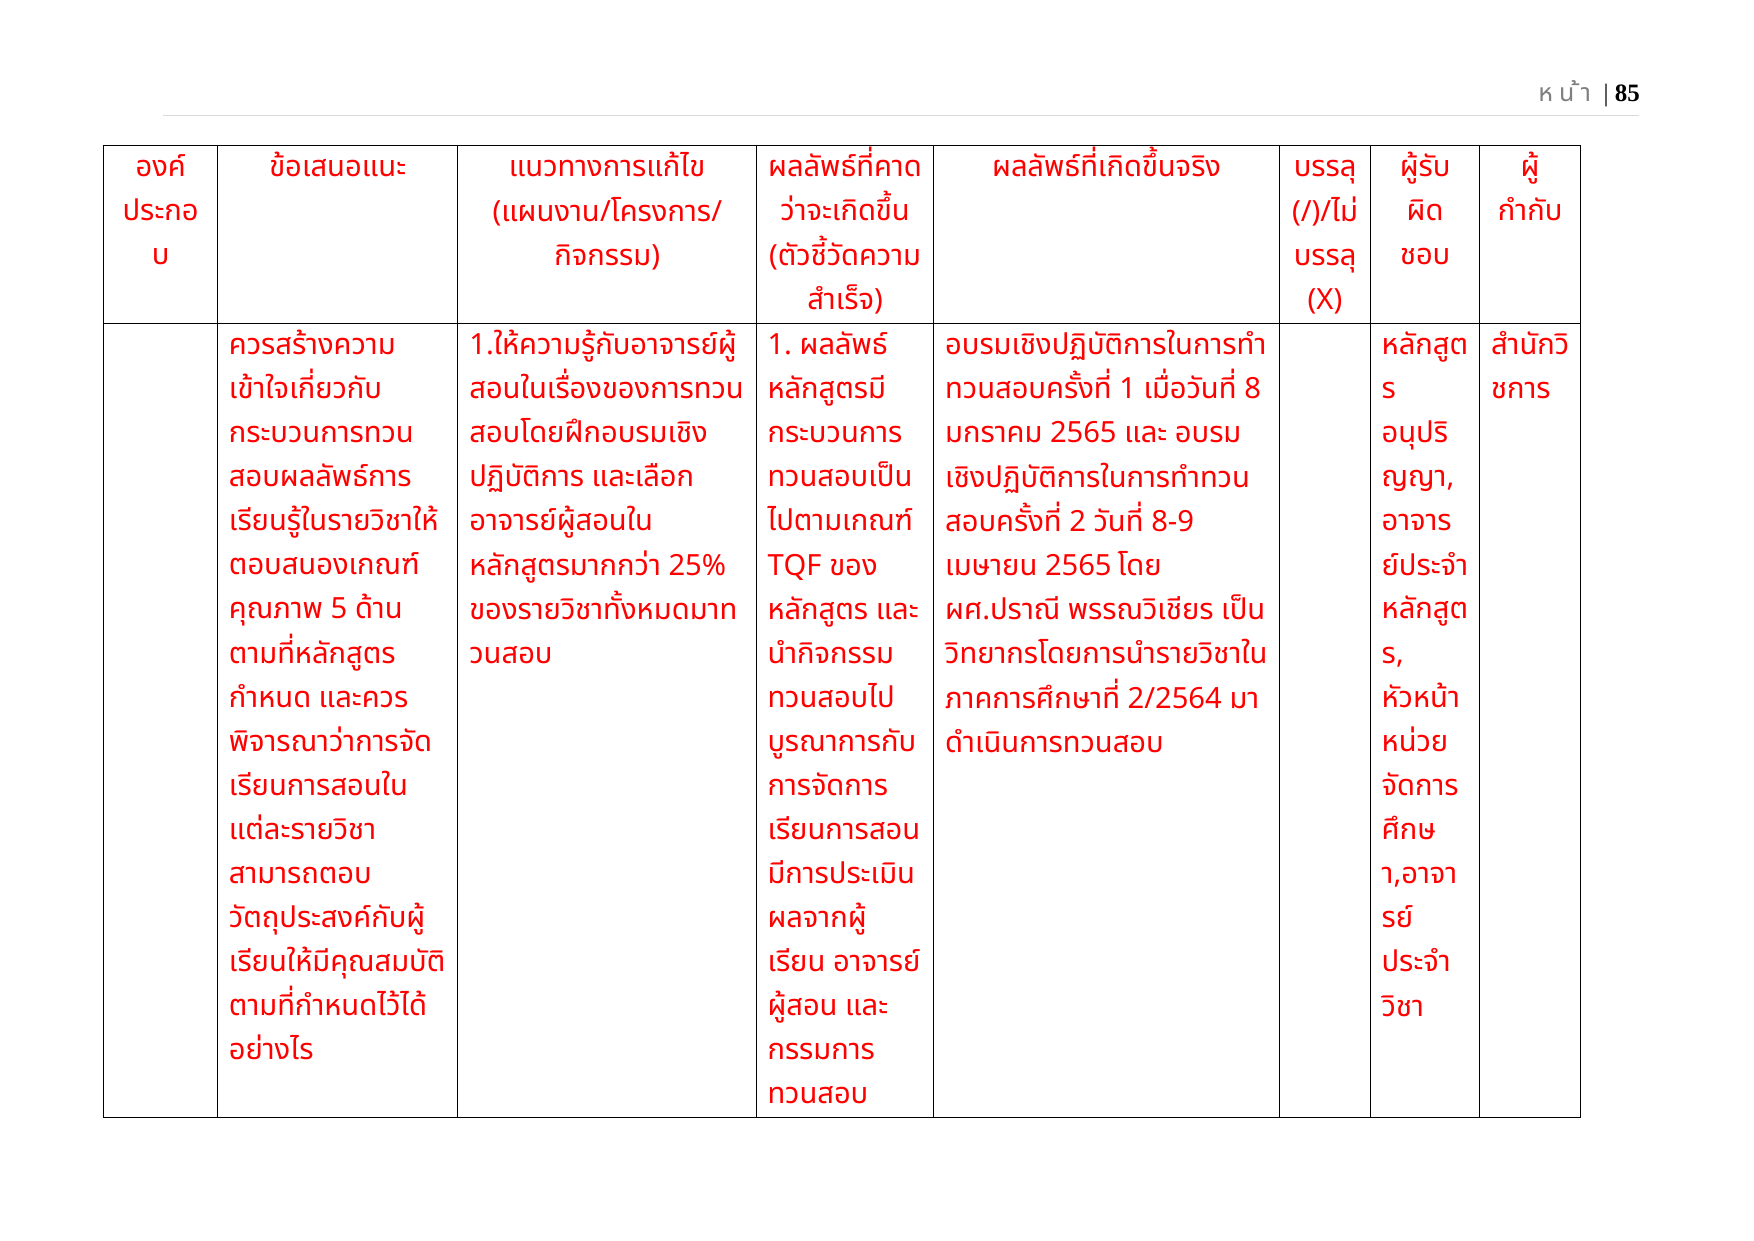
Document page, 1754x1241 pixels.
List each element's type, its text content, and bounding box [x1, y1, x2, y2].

table_header องค์ประกอบ [104, 146, 217, 322]
table_cell สำนักวิชการ [1480, 324, 1580, 1117]
table_header ผู้รับผิดชอบ [1371, 146, 1479, 322]
table_header แนวทางการแก้ไข (แผนงาน/โครงการ/กิจกรรม) [458, 146, 756, 322]
table_cell หลักสูตรอนุปริญญา,อาจารย์ประจำหลักสูตร, หัวหน้าหน่วยจัดการศึกษา,อาจารย์ประจำวิชา [1371, 324, 1479, 1117]
table_cell [1280, 324, 1370, 1117]
table_cell 1.ให้ความรู้กับอาจารย์ผู้สอนในเรื่องของการทวนสอบโดยฝึกอบรมเชิงปฏิบัติการ และเลือกอาจารย์ผู้สอนในหลักสูตรมากกว่า 25% ของรายวิชาทั้งหมดมาทวนสอบ [458, 324, 756, 1117]
table_cell [104, 324, 217, 1117]
table_header ผู้กำกับ [1480, 146, 1580, 322]
table_header ข้อเสนอแนะ [218, 146, 457, 322]
table_header ผลลัพธ์ที่คาดว่าจะเกิดขึ้น (ตัวชี้วัดความสำเร็จ) [757, 146, 933, 322]
table_header บรรลุ (/)/ไม่บรรลุ (X) [1280, 146, 1370, 322]
table_header ผลลัพธ์ที่เกิดขึ้นจริง [934, 146, 1279, 322]
